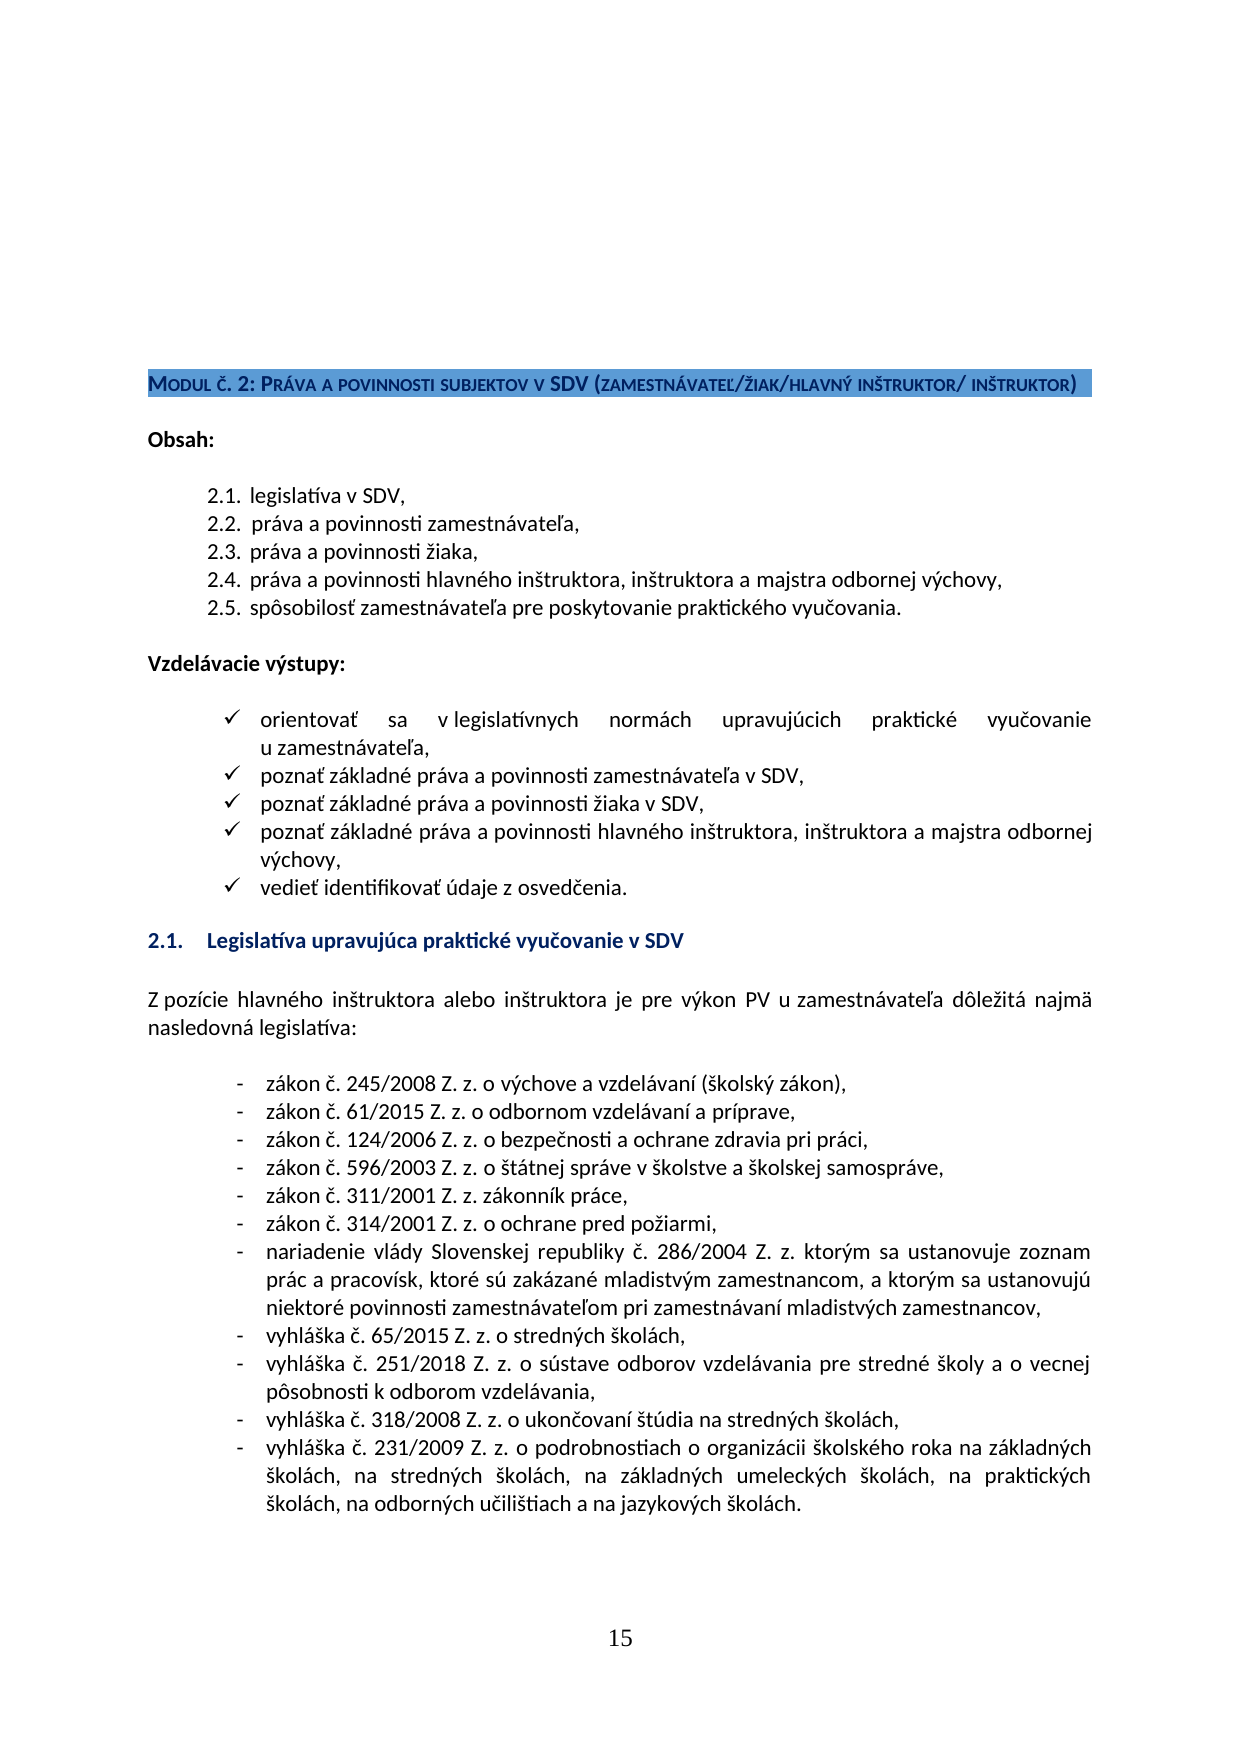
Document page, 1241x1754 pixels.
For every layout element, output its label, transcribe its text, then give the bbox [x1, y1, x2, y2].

list poznať základné práva a povinnosti žiaka v SDV, [223, 789, 1092, 817]
subtitle Legislatíva upravujúca praktické vyučovanie v SDV [148, 926, 1092, 954]
list zákon č. 314/2001 Z. z. o ochrane pred požiarmi, [236, 1209, 1092, 1237]
list poznať základné práva a povinnosti zamestnávateľa v SDV, [223, 761, 1092, 789]
list orientovať sa v legislatívnych normách upravujúcich praktické vyučovanie u zamestnávateľa, [223, 705, 1092, 761]
list poznať základné práva a povinnosti hlavného inštruktora, inštruktora a majstra odbornej výchovy, [223, 817, 1092, 873]
list vyhláška č. 231/2009 Z. z. o podrobnostiach o organizácii školského roka na základných školách, na stredných školách, na základných umeleckých školách, na praktických školách, na odborných učilištiach a na jazykových školách. [236, 1433, 1092, 1517]
text Vzdelávacie výstupy: [148, 649, 1092, 677]
list nariadenie vlády Slovenskej republiky č. 286/2004 Z. z. ktorým sa ustanovuje zoznam prác a pracovísk, ktoré sú zakázané mladistvým zamestnancom, a ktorým sa ustanovujú niektoré povinnosti zamestnávateľom pri zamestnávaní mladistvých zamestnancov, [236, 1237, 1092, 1321]
list vyhláška č. 251/2018 Z. z. o sústave odborov vzdelávania pre stredné školy a o vecnej pôsobnosti k odborom vzdelávania, [236, 1349, 1092, 1405]
list vyhláška č. 318/2008 Z. z. o ukončovaní štúdia na stredných školách, [236, 1405, 1092, 1433]
list práva a povinnosti zamestnávateľa, [207, 509, 1092, 537]
list práva a povinnosti hlavného inštruktora, inštruktora a majstra odbornej výchovy, [207, 565, 1092, 593]
list zákon č. 311/2001 Z. z. zákonník práce, [236, 1181, 1092, 1209]
list zákon č. 245/2008 Z. z. o výchove a vzdelávaní (školský zákon), [236, 1069, 1092, 1097]
list zákon č. 124/2006 Z. z. o bezpečnosti a ochrane zdravia pri práci, [236, 1125, 1092, 1153]
text Obsah: [148, 425, 1092, 453]
list práva a povinnosti žiaka, [207, 537, 1092, 565]
list vyhláška č. 65/2015 Z. z. o stredných školách, [236, 1321, 1092, 1349]
subtitle Modul č. 2: Práva a povinnosti subjektov v SDV (zamestnávateľ/žiak/hlavný inštruktor/ inštruktor) [148, 369, 1092, 397]
list spôsobilosť zamestnávateľa pre poskytovanie praktického vyučovania. [207, 593, 1092, 621]
list legislatíva v SDV, [207, 481, 1092, 509]
list vedieť identifikovať údaje z osvedčenia. [223, 873, 1092, 901]
list zákon č. 61/2015 Z. z. o odbornom vzdelávaní a príprave, [236, 1097, 1092, 1125]
text Z pozície hlavného inštruktora alebo inštruktora je pre výkon PV u zamestnávateľa dôležitá najmä nasledovná legislatíva: [148, 985, 1092, 1041]
list zákon č. 596/2003 Z. z. o štátnej správe v školstve a školskej samospráve, [236, 1153, 1092, 1181]
